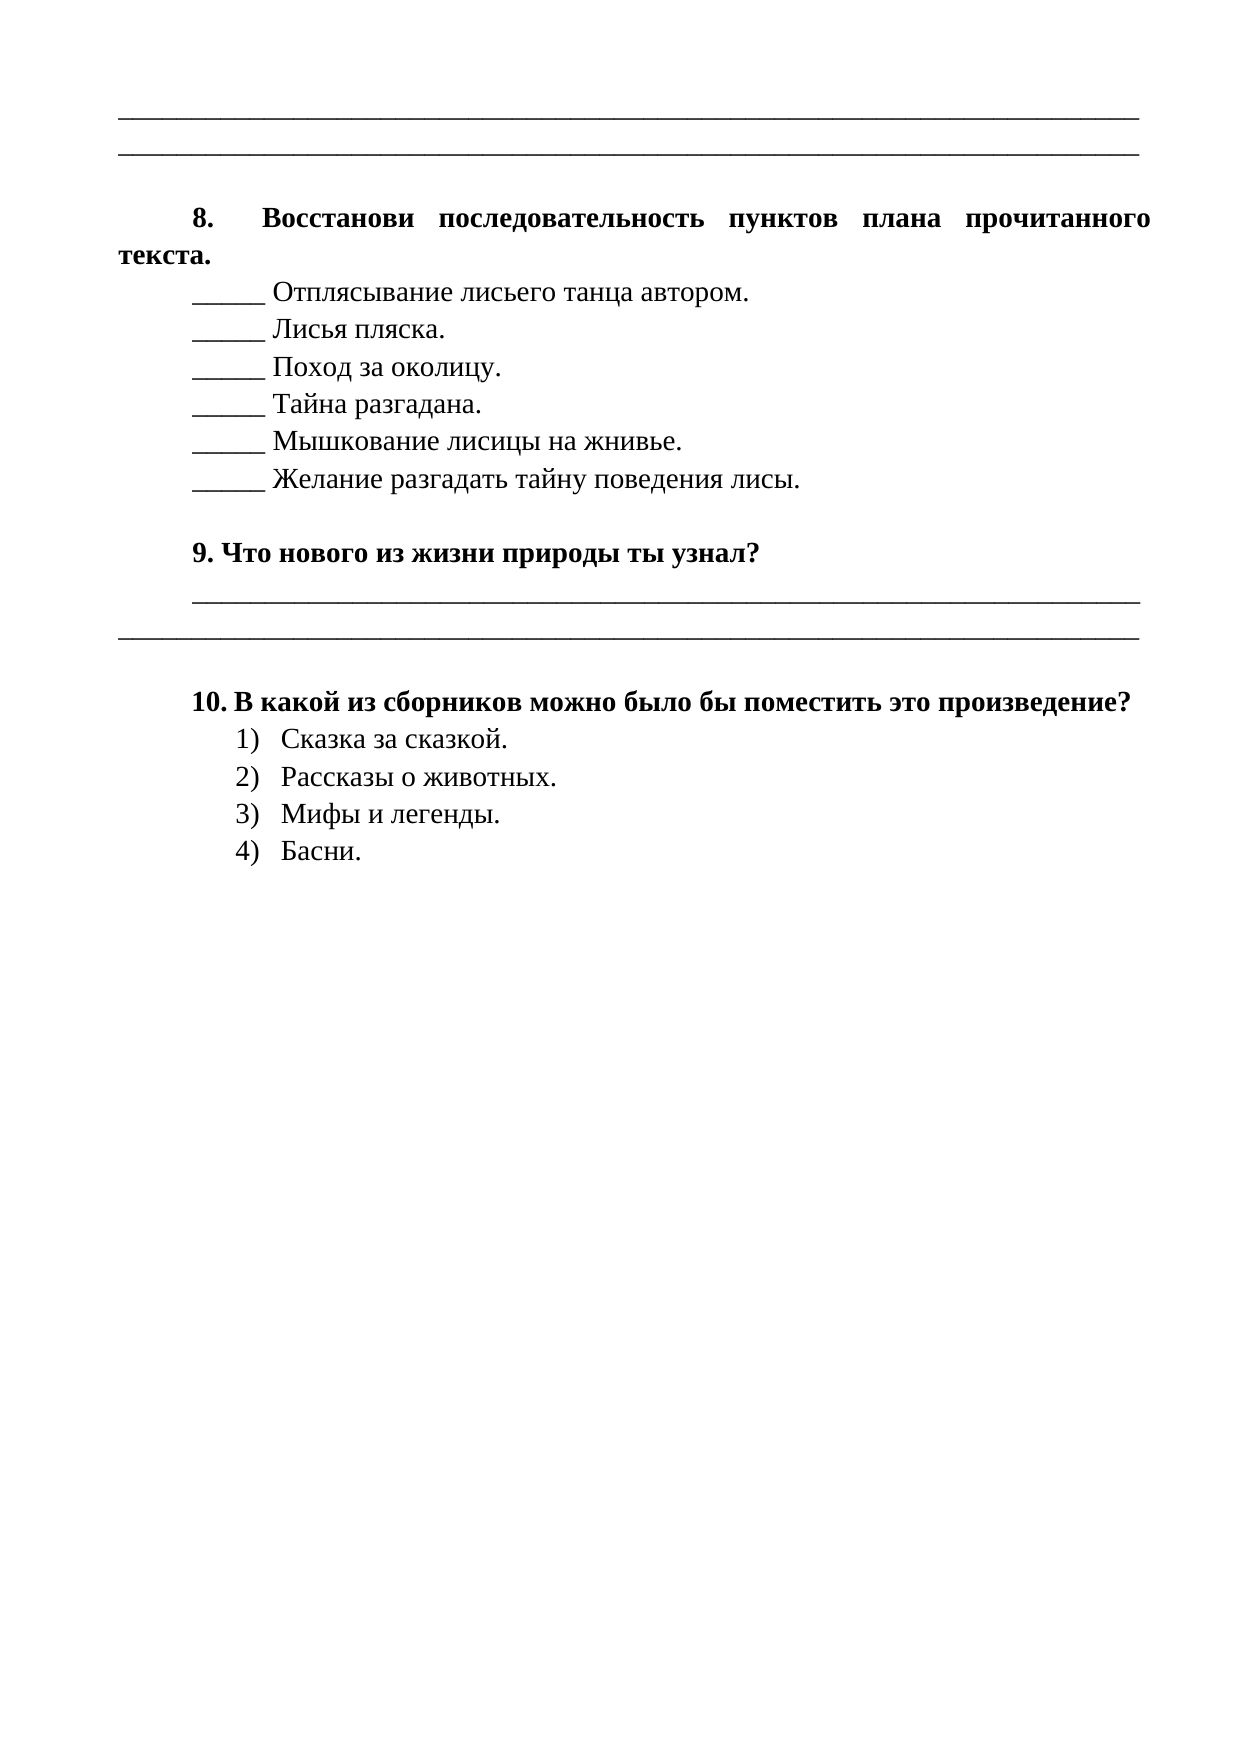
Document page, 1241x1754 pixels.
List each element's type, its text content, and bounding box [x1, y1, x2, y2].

text _____ Мышкование лисицы на жнивье. [118, 423, 1152, 457]
text _____ Отплясывание лисьего танца автором. [118, 274, 1152, 308]
text 8. Восстанови последовательность пунктов плана прочитанного текста. [118, 200, 1152, 271]
text 1) Сказка за сказкой. [235, 721, 1034, 755]
text 4) Басни. [235, 833, 1034, 867]
text _____ Тайна разгадана. [118, 386, 1152, 420]
text 3) Мифы и легенды. [235, 796, 1034, 829]
text _____ Поход за околицу. [118, 349, 1152, 382]
text 9. Что нового из жизни природы ты узнал? [118, 535, 1152, 569]
text 10. В какой из сборников можно было бы поместить это произведение? [191, 684, 1152, 718]
text _____ Желание разгадать тайну поведения лисы. [118, 461, 1152, 494]
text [118, 89, 1152, 159]
text 2) Рассказы о животных. [235, 759, 1034, 792]
text _______________________________________________________________________________________________________________________________________ [118, 573, 1152, 643]
text _____ Лисья пляска. [118, 312, 1152, 345]
